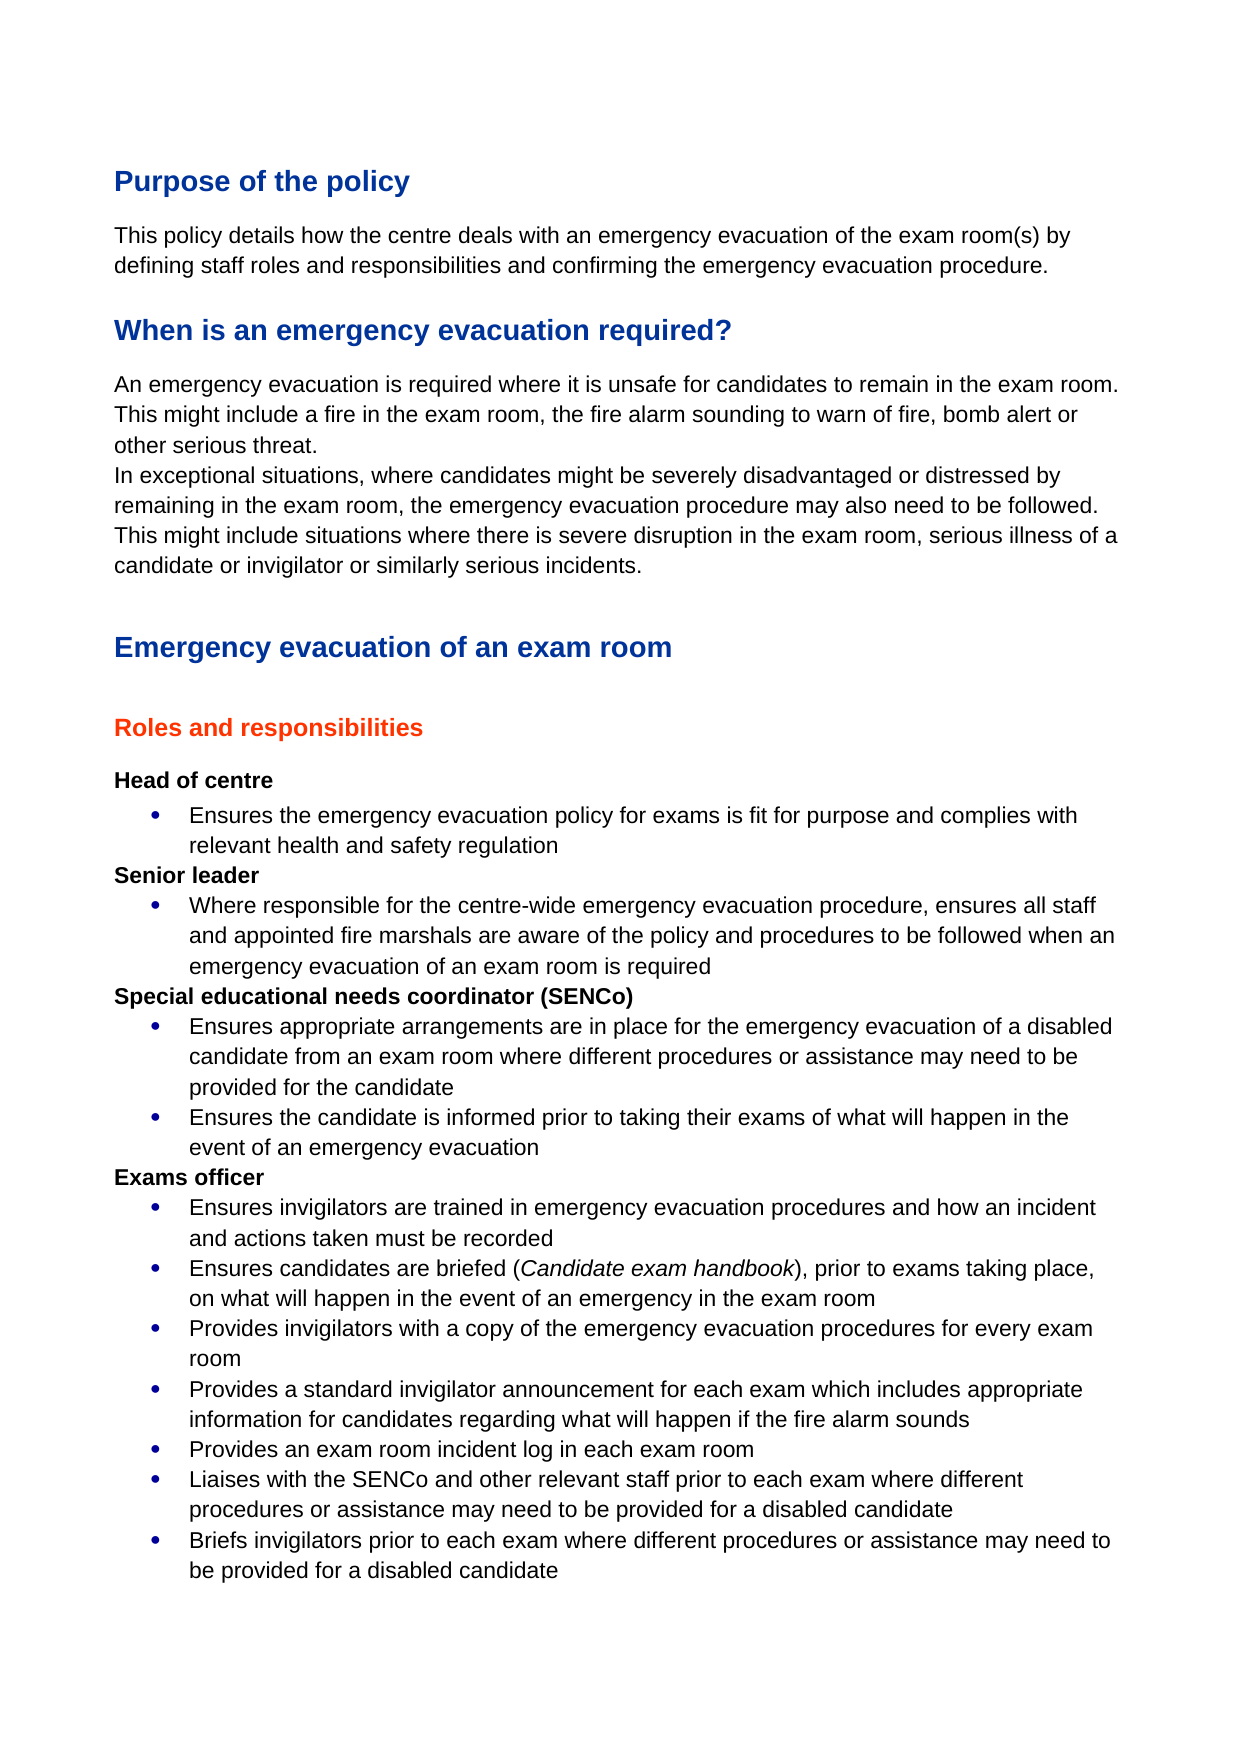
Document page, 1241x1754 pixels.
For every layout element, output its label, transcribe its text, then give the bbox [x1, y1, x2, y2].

list Provides invigilators with a copy of the emergency evacuation procedures for every exam room [151, 1315, 1122, 1372]
subtitle Purpose of the policy [114, 163, 1122, 197]
subtitle Roles and responsibilities [114, 713, 1122, 742]
subtitle Emergency evacuation of an exam room [114, 629, 1122, 663]
text Head of centre [114, 767, 1122, 793]
list Ensures candidates are briefed (Candidate exam handbook), prior to exams taking place, on what will happen in the event of an emergency in the exam room [151, 1255, 1122, 1311]
list Provides a standard invigilator announcement for each exam which includes appropriate information for candidates regarding what will happen if the fire alarm sounds [151, 1376, 1122, 1432]
list Where responsible for the centre-wide emergency evacuation procedure, ensures all staff and appointed fire marshals are aware of the policy and procedures to be followed when an emergency evacuation of an exam room is required [151, 892, 1122, 979]
list Ensures appropriate arrangements are in place for the emergency evacuation of a disabled candidate from an exam room where different procedures or assistance may need to be provided for the candidate [151, 1013, 1122, 1100]
list Ensures the candidate is informed prior to taking their exams of what will happen in the event of an emergency evacuation [151, 1104, 1122, 1160]
list Liaises with the SENCo and other relevant staff prior to each exam where different procedures or assistance may need to be provided for a disabled candidate [151, 1466, 1122, 1523]
text Special educational needs coordinator (SENCo) [114, 983, 1122, 1009]
text Exams officer [114, 1164, 1122, 1190]
list Ensures invigilators are trained in emergency evacuation procedures and how an incident and actions taken must be recorded [151, 1194, 1122, 1251]
text Senior leader [114, 862, 1122, 888]
text An emergency evacuation is required where it is unsafe for candidates to remain in the exam room. This might include a fire in the exam room, the fire alarm sounding to warn of fire, bomb alert or other serious threat. [114, 371, 1122, 458]
list Provides an exam room incident log in each exam room [151, 1436, 1122, 1462]
text This policy details how the centre deals with an emergency evacuation of the exam room(s) by defining staff roles and responsibilities and confirming the emergency evacuation procedure. [114, 222, 1122, 279]
subtitle When is an emergency evacuation required? [114, 313, 1122, 346]
text In exceptional situations, where candidates might be severely disadvantaged or distressed by remaining in the exam room, the emergency evacuation procedure may also need to be followed. This might include situations where there is severe disruption in the exam room, serious illness of a candidate or invigilator or similarly serious incidents. [114, 462, 1122, 579]
list Ensures the emergency evacuation policy for exams is fit for purpose and complies with relevant health and safety regulation [151, 802, 1122, 858]
list Briefs invigilators prior to each exam where different procedures or assistance may need to be provided for a disabled candidate [151, 1527, 1122, 1583]
